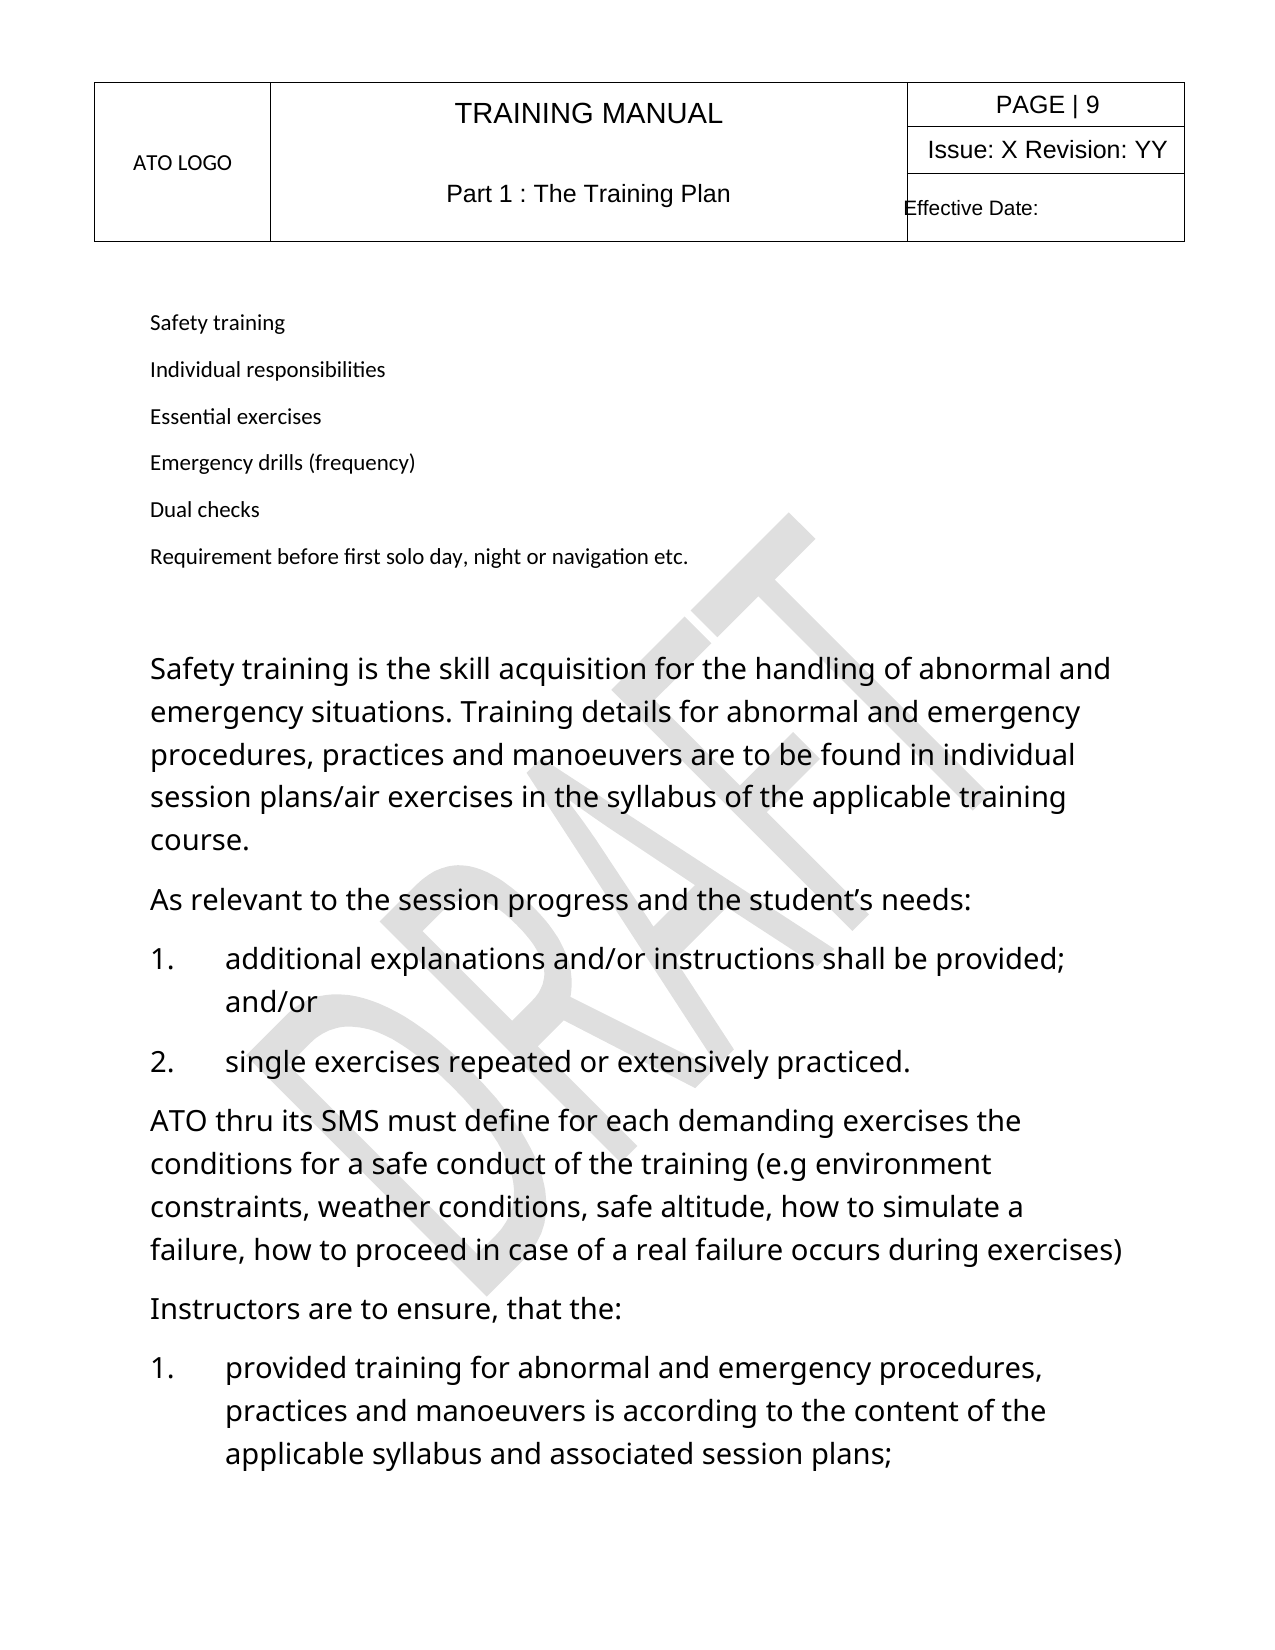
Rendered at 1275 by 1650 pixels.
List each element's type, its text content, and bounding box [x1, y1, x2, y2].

text Instructors are to ensure, that the: [150, 1288, 1125, 1328]
text Safety training [150, 308, 1125, 336]
table_cell Emergency drills (frequency) [150, 449, 1125, 495]
text Safety training is the skill acquisition for the handling of abnormal and emergency situations. Training details for abnormal and emergency procedures, practices and manoeuvers are to be found in individual session plans/air exercises in the syllabus of the applicable training course. [150, 648, 1125, 859]
text ATO thru its SMS must define for each demanding exercises the conditions for a safe conduct of the training (e.g environment constraints, weather conditions, safe altitude, how to simulate a failure, how to proceed in case of a real failure occurs during exercises) [150, 1100, 1125, 1268]
list single exercises repeated or extensively practiced. [150, 1041, 1125, 1081]
table_header Individual responsibilities [150, 355, 1125, 402]
list additional explanations and/or instructions shall be provided; and/or [150, 938, 1125, 1021]
list provided training for abnormal and emergency procedures, practices and manoeuvers is according to the content of the applicable syllabus and associated session plans; [150, 1348, 1125, 1473]
text As relevant to the session progress and the student’s needs: [150, 879, 1125, 919]
table_cell Essential exercises [150, 402, 1125, 448]
table_cell Dual checks [150, 495, 1125, 542]
table_cell Requirement before first solo day, night or navigation etc. [150, 542, 1125, 589]
